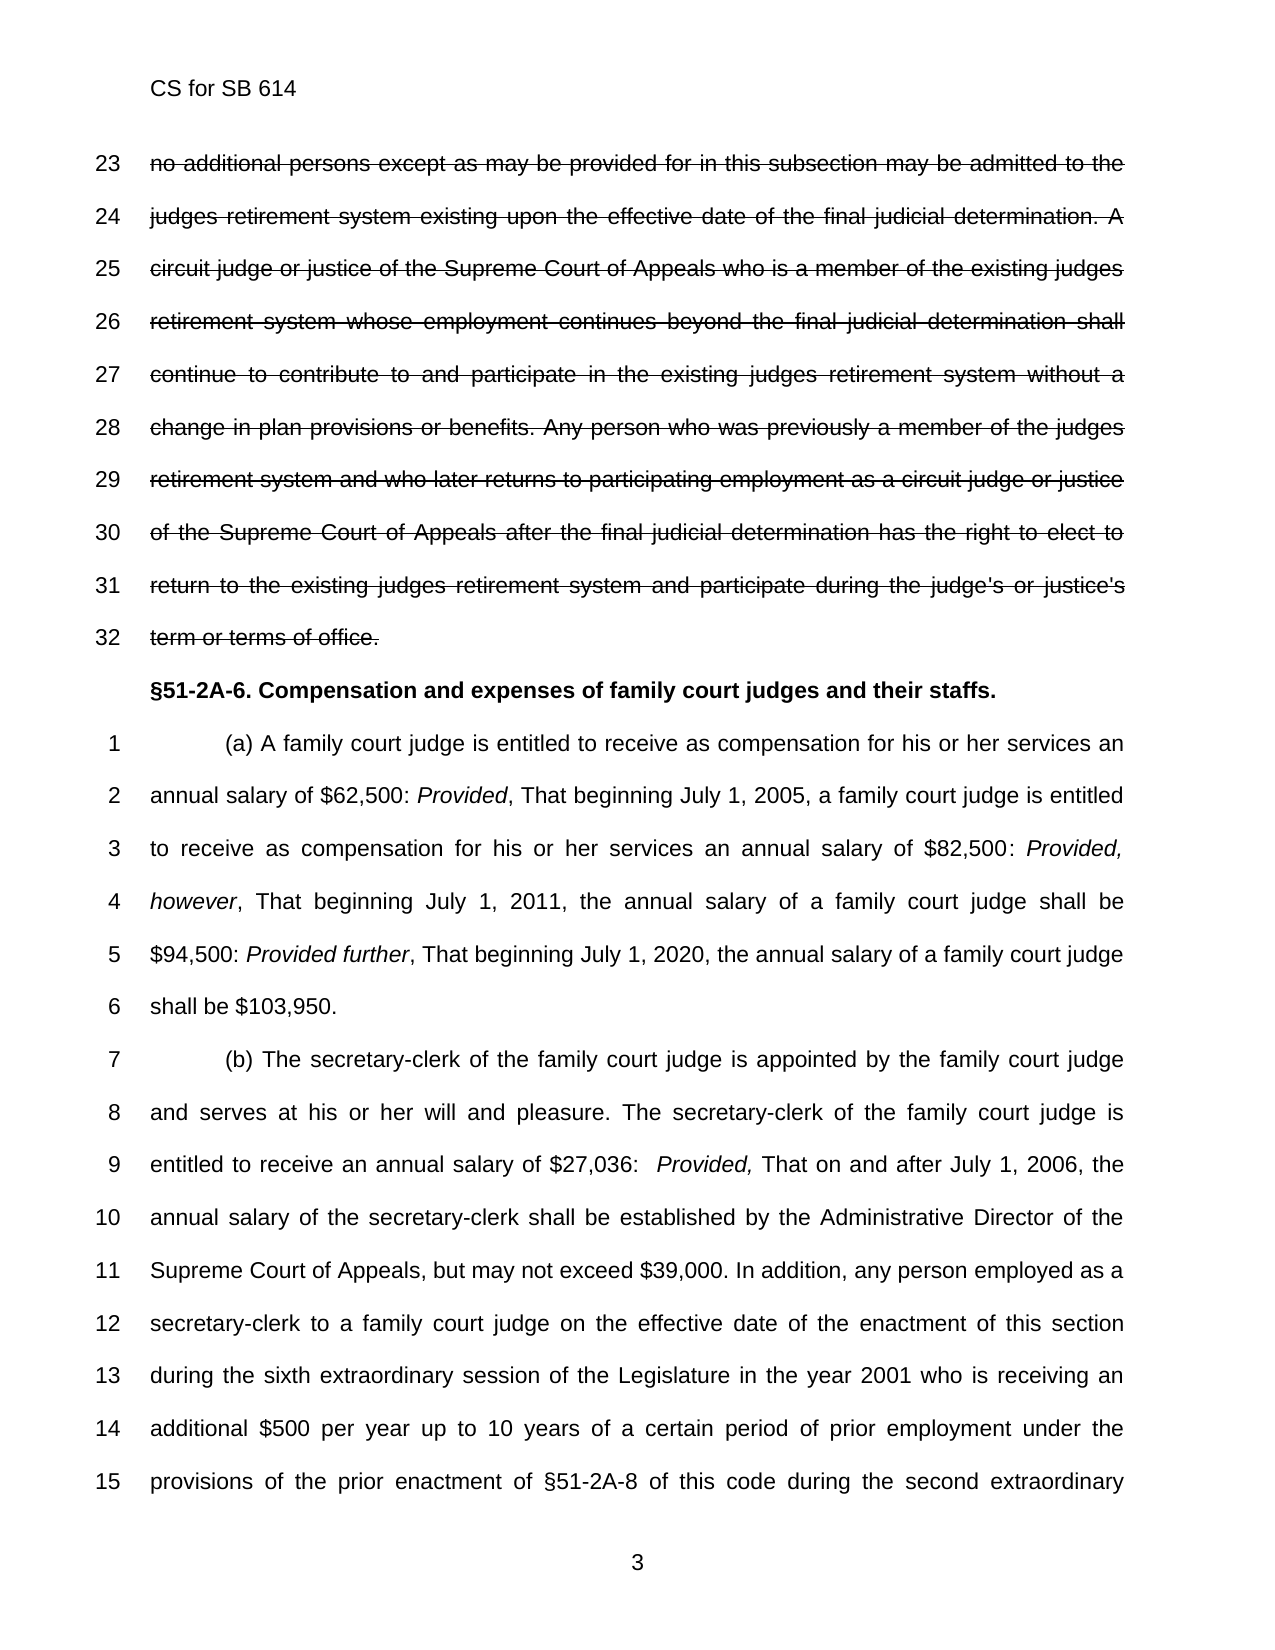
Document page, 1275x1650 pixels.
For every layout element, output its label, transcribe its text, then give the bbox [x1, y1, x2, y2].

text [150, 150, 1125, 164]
text §51-2A-6. Compensation and expenses of family court judges and their staffs. [150, 677, 1125, 703]
text (a) A family court judge is entitled to receive as compensation for his or her services an annual salary of $62,500: Provided, That beginning July 1, 2005, a family court judge is entitled to receive as compensation for his or her services an annual salary of $82,500: Provided, however, That beginning July 1, 2011, the annual salary of a family court judge shall be $94,500: Provided further, That beginning July 1, 2020, the annual salary of a family court judge shall be $103,950. [150, 730, 1125, 1020]
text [150, 165, 1125, 322]
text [150, 1046, 1125, 1494]
